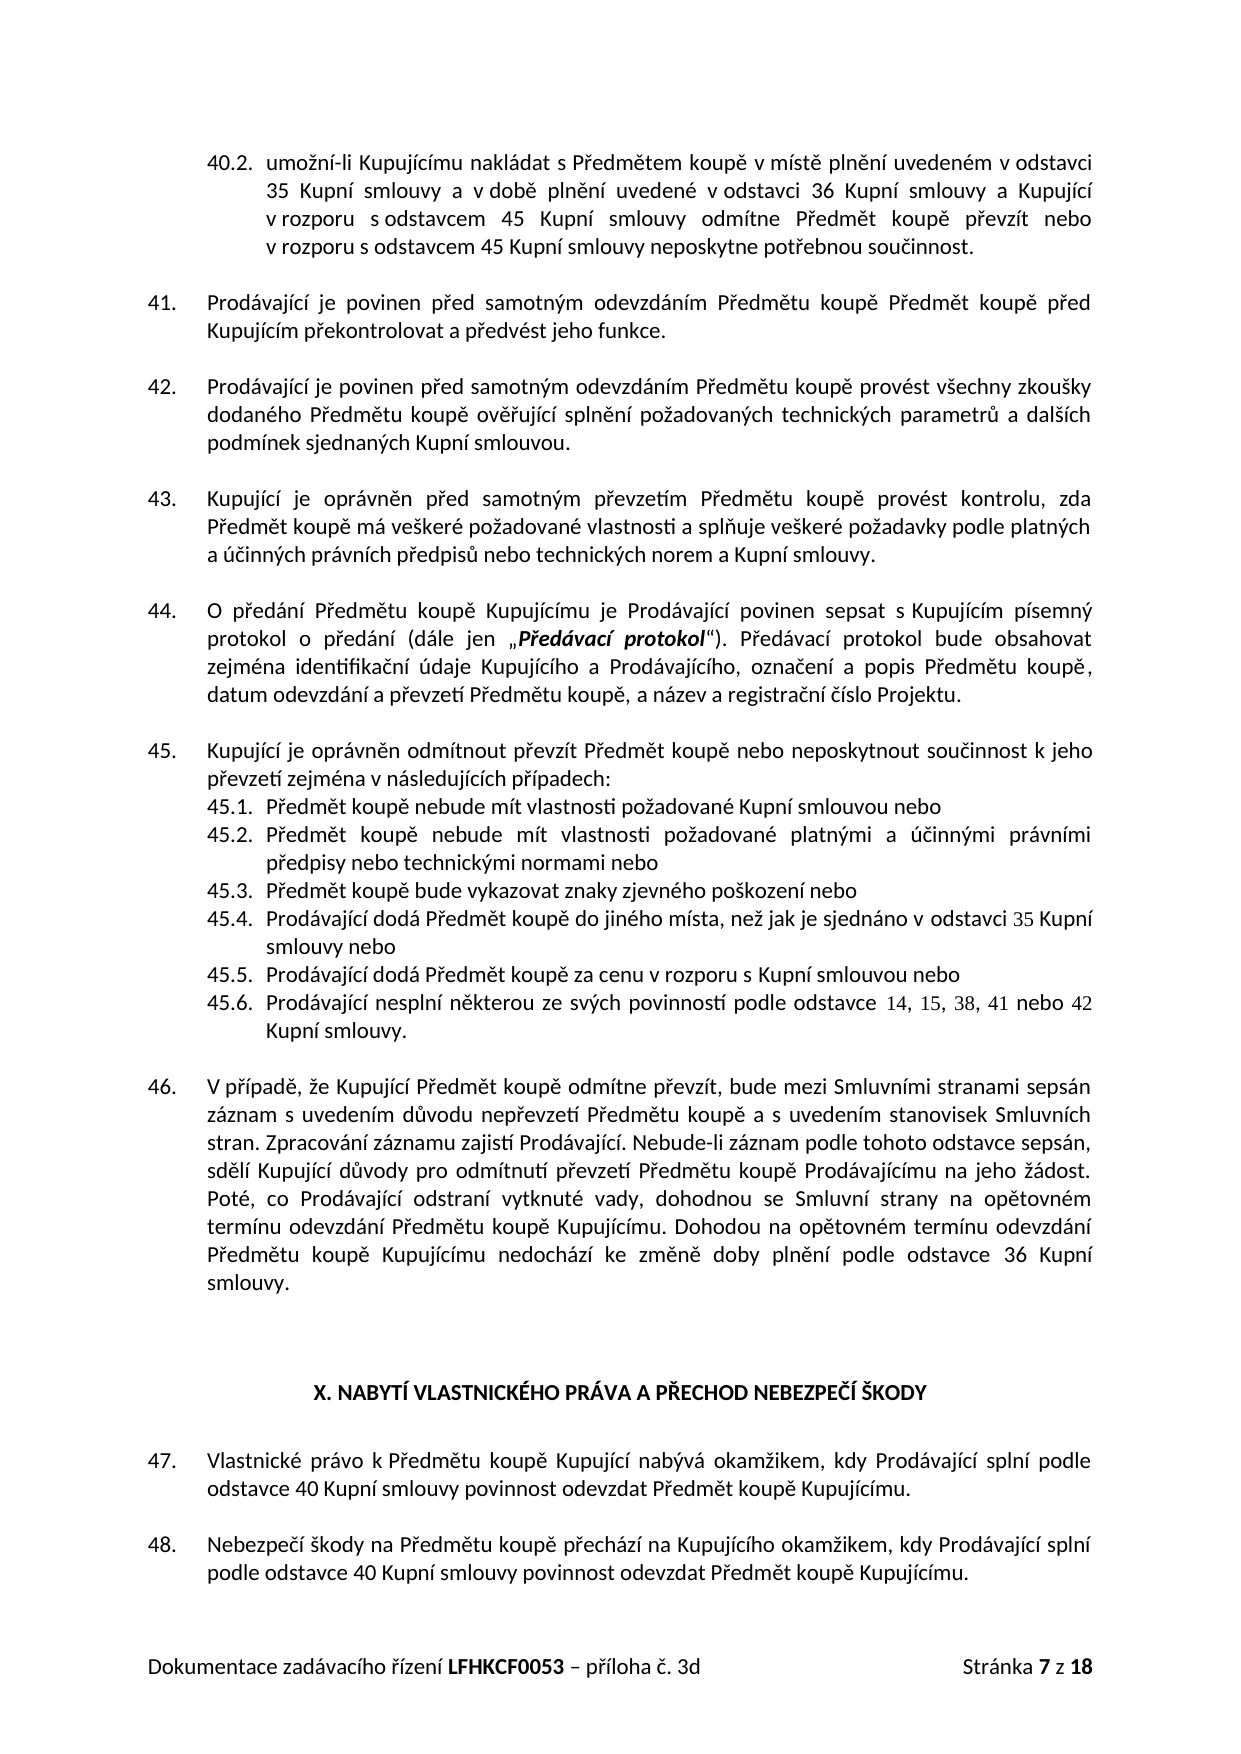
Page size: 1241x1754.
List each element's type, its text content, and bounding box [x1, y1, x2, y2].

list O předání Předmětu koupě Kupujícímu je Prodávající povinen sepsat s Kupujícím písemný protokol o předání (dále jen „Předávací protokol“). Předávací protokol bude obsahovat zejména identifikační údaje Kupujícího a Prodávajícího, označení a popis Předmětu koupě, datum odevzdání a převzetí Předmětu koupě, a název a registrační číslo Projektu. [148, 596, 1092, 708]
list Prodávající je povinen před samotným odevzdáním Předmětu koupě Předmět koupě před Kupujícím překontrolovat a předvést jeho funkce. [148, 288, 1092, 344]
list Předmět koupě nebude mít vlastnosti požadované platnými a účinnými právními předpisy nebo technickými normami nebo [207, 820, 1092, 876]
list Kupující je oprávněn před samotným převzetím Předmětu koupě provést kontrolu, zda Předmět koupě má veškeré požadované vlastnosti a splňuje veškeré požadavky podle platných a účinných právních předpisů nebo technických norem a Kupní smlouvy. [148, 484, 1092, 568]
list Prodávající nesplní některou ze svých povinností podle odstavce 14, 15, 38, 41 nebo 42 Kupní smlouvy. [207, 988, 1092, 1044]
list Předmět koupě bude vykazovat znaky zjevného poškození nebo [207, 876, 1092, 904]
list Prodávající dodá Předmět koupě za cenu v rozporu s Kupní smlouvou nebo [207, 960, 1092, 988]
list Nebezpečí škody na Předmětu koupě přechází na Kupujícího okamžikem, kdy Prodávající splní podle odstavce 40 Kupní smlouvy povinnost odevzdat Předmět koupě Kupujícímu. [148, 1530, 1092, 1586]
list Prodávající je povinen před samotným odevzdáním Předmětu koupě provést všechny zkoušky dodaného Předmětu koupě ověřující splnění požadovaných technických parametrů a dalších podmínek sjednaných Kupní smlouvou. [148, 372, 1092, 456]
list umožní-li Kupujícímu nakládat s Předmětem koupě v místě plnění uvedeném v odstavci 35 Kupní smlouvy a v době plnění uvedené v odstavci 36 Kupní smlouvy a Kupující v rozporu s odstavcem 45 Kupní smlouvy odmítne Předmět koupě převzít nebo v rozporu s odstavcem 45 Kupní smlouvy neposkytne potřebnou součinnost. [207, 148, 1092, 260]
list Vlastnické právo k Předmětu koupě Kupující nabývá okamžikem, kdy Prodávající splní podle odstavce 40 Kupní smlouvy povinnost odevzdat Předmět koupě Kupujícímu. [148, 1446, 1092, 1502]
subtitle NABYTÍ VLASTNICKÉHO PRÁVA A PŘECHOD NEBEZPEČÍ ŠKODY [148, 1378, 1092, 1406]
list V případě, že Kupující Předmět koupě odmítne převzít, bude mezi Smluvními stranami sepsán záznam s uvedením důvodu nepřevzetí Předmětu koupě a s uvedením stanovisek Smluvních stran. Zpracování záznamu zajistí Prodávající. Nebude-li záznam podle tohoto odstavce sepsán, sdělí Kupující důvody pro odmítnutí převzetí Předmětu koupě Prodávajícímu na jeho žádost. Poté, co Prodávající odstraní vytknuté vady, dohodnou se Smluvní strany na opětovném termínu odevzdání Předmětu koupě Kupujícímu. Dohodou na opětovném termínu odevzdání Předmětu koupě Kupujícímu nedochází ke změně doby plnění podle odstavce 36 Kupní smlouvy. [148, 1072, 1092, 1297]
list Kupující je oprávněn odmítnout převzít Předmět koupě nebo neposkytnout součinnost k jeho převzetí zejména v následujících případech: [148, 736, 1092, 792]
list Předmět koupě nebude mít vlastnosti požadované Kupní smlouvou nebo [207, 792, 1092, 820]
list Prodávající dodá Předmět koupě do jiného místa, než jak je sjednáno v odstavci 35 Kupní smlouvy nebo [207, 904, 1092, 960]
